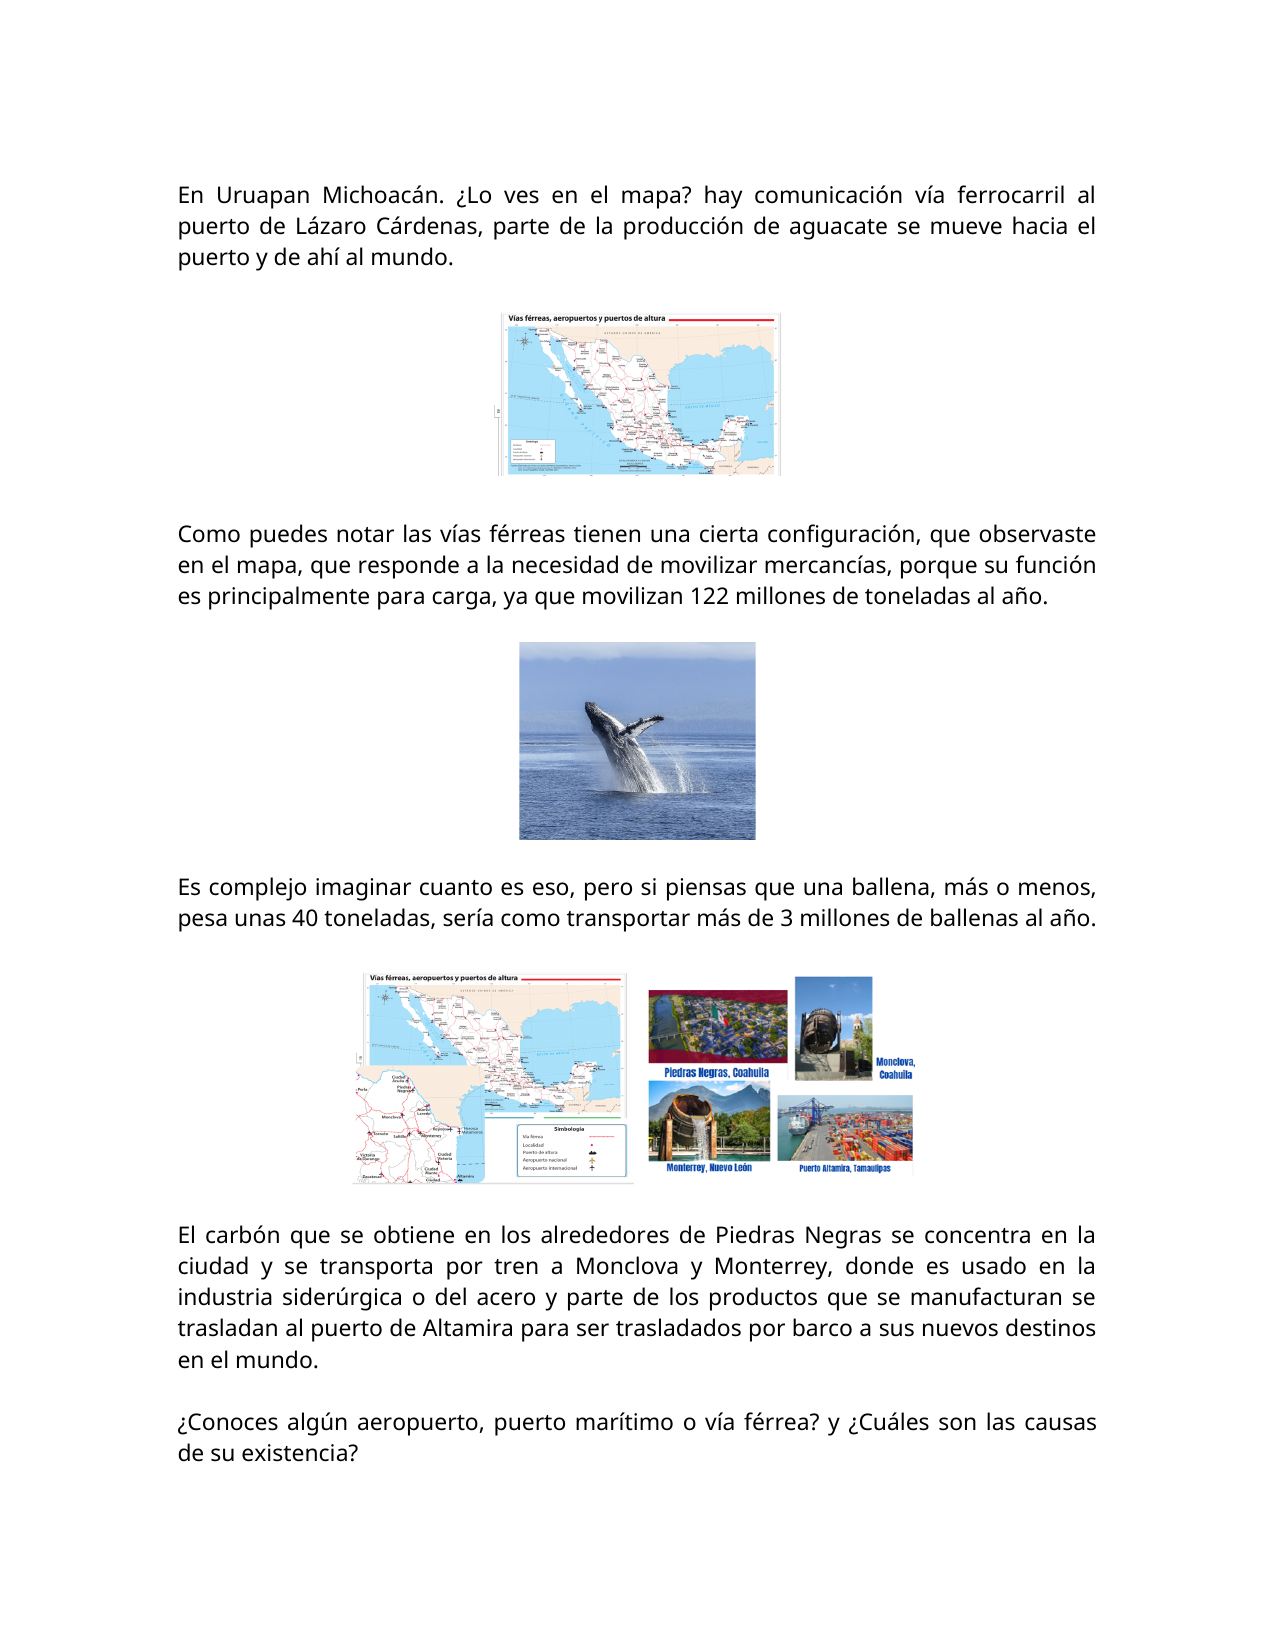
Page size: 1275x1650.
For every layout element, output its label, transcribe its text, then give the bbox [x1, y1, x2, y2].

picture [342, 965, 933, 1188]
text Es complejo imaginar cuanto es eso, pero si piensas que una ballena, más o menos, pesa unas 40 toneladas, sería como transportar más de 3 millones de ballenas al año. [177, 871, 1098, 934]
text Como puedes notar las vías férreas tienen una cierta configuración, que observaste en el mapa, que responde a la necesidad de movilizar mercancías, porque su función es principalmente para carga, ya que movilizan 122 millones de toneladas al año. [177, 518, 1098, 611]
picture [519, 642, 756, 840]
text ¿Conoces algún aeropuerto, puerto marítimo o vía férrea? y ¿Cuáles son las causas de su existencia? [177, 1406, 1098, 1468]
text En Uruapan Michoacán. ¿Lo ves en el mapa? hay comunicación vía ferrocarril al puerto de Lázaro Cárdenas, parte de la producción de aguacate se mueve hacia el puerto y de ahí al mundo. [177, 179, 1098, 273]
text El carbón que se obtiene en los alrededores de Piedras Negras se concentra en la ciudad y se transporta por tren a Monclova y Monterrey, donde es usado en la industria siderúrgica o del acero y parte de los productos que se manufacturan se trasladan al puerto de Altamira para ser trasladados por barco a sus nuevos destinos en el mundo. [177, 1218, 1098, 1375]
picture [489, 303, 786, 487]
